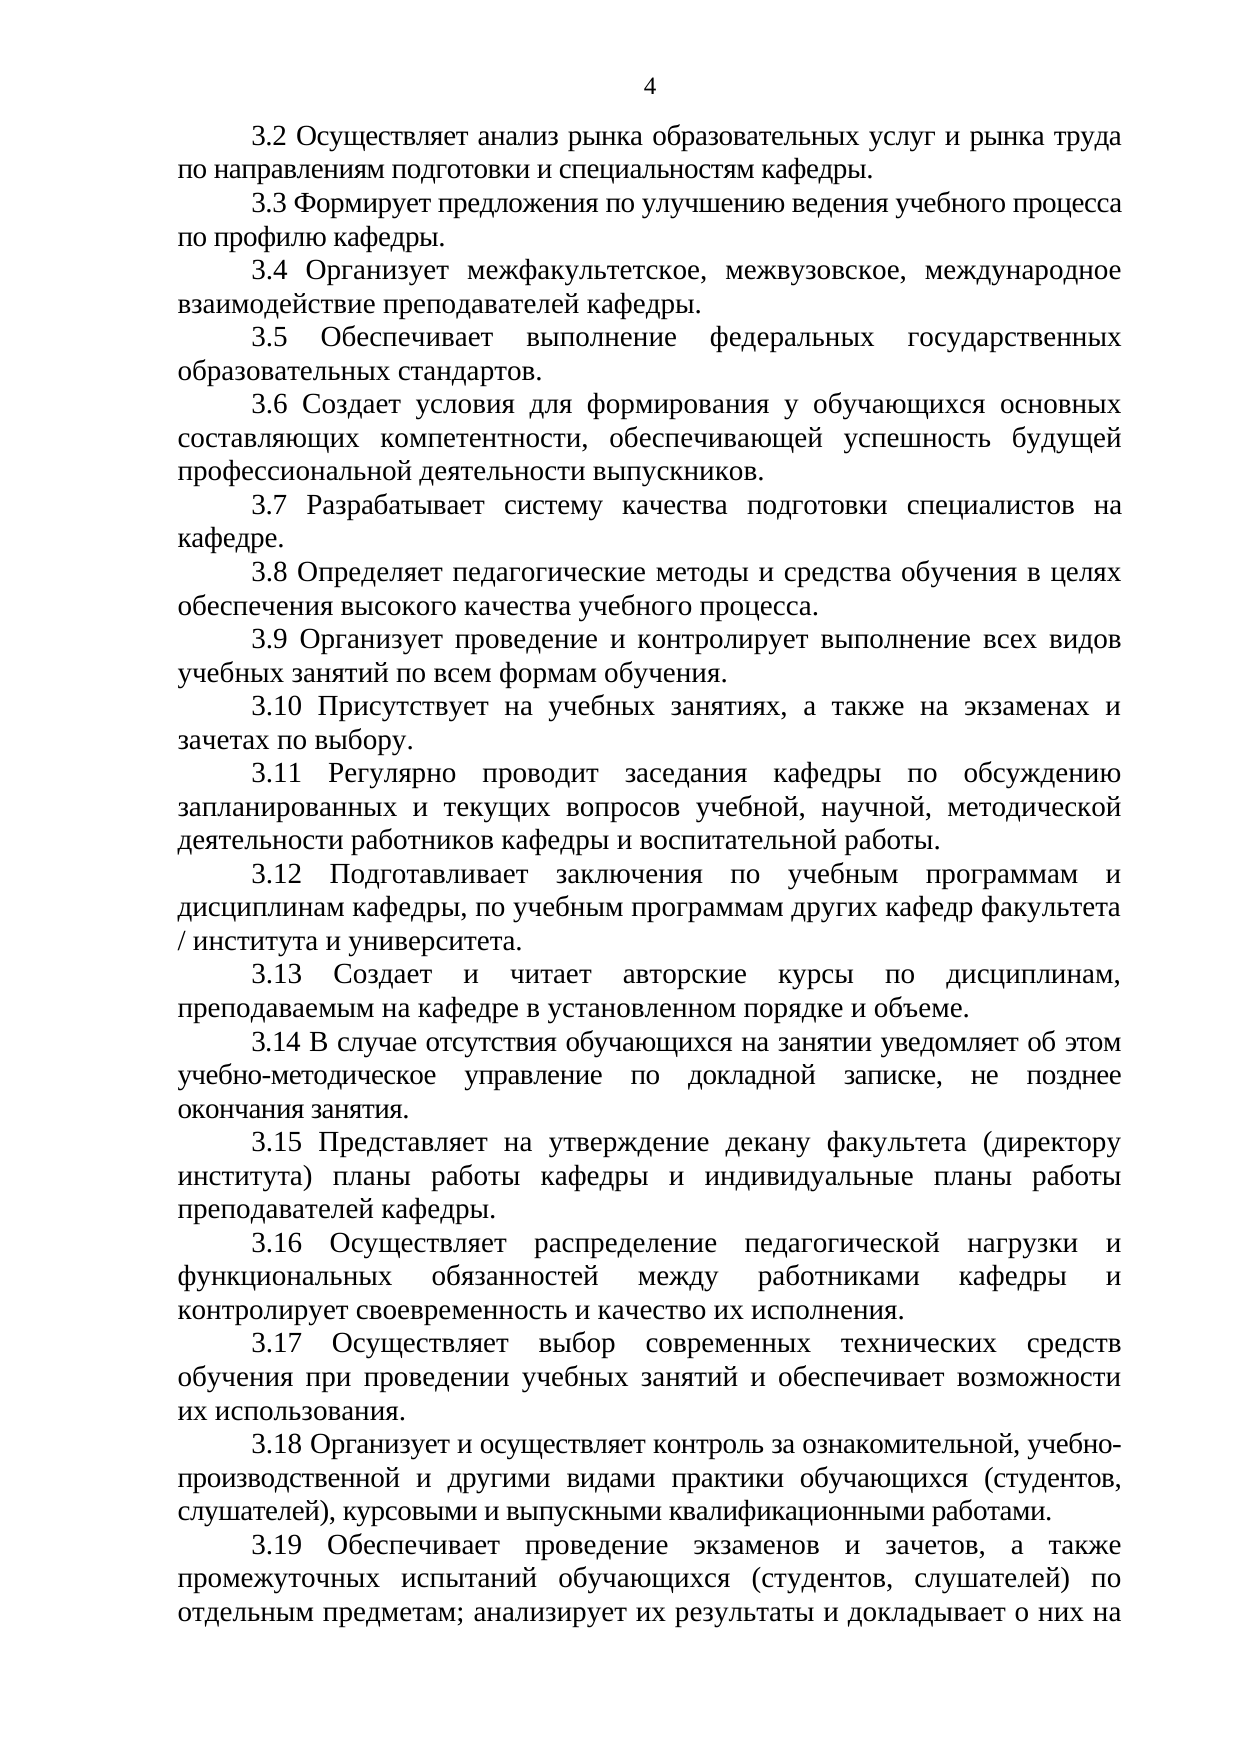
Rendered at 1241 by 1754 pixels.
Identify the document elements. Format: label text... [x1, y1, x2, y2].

text 3.6 Создает условия для формирования у обучающихся основных составляющих компетентности, обеспечивающей успешность будущей профессиональной деятельности выпускников. [177, 386, 1122, 487]
text 3.14 В случае отсутствия обучающихся на занятии уведомляет об этом учебно-методическое управление по докладной записке, не позднее окончания занятия. [177, 1024, 1122, 1124]
text 3.8 Определяет педагогические методы и средства обучения в целях обеспечения высокого качества учебного процесса. [177, 554, 1122, 621]
text 3.16 Осуществляет распределение педагогической нагрузки и функциональных обязанностей между работниками кафедры и контролирует своевременность и качество их исполнения. [177, 1225, 1122, 1326]
text 3.10 Присутствует на учебных занятиях, а также на экзаменах и зачетах по выбору. [177, 688, 1122, 755]
text 3.13 Создает и читает авторские курсы по дисциплинам, преподаваемым на кафедре в установленном порядке и объеме. [177, 957, 1122, 1024]
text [177, 1527, 1122, 1627]
text 3.9 Организует проведение и контролирует выполнение всех видов учебных занятий по всем формам обучения. [177, 621, 1122, 688]
text 3.15 Представляет на утверждение декану факультета (директору института) планы работы кафедры и индивидуальные планы работы преподавателей кафедры. [177, 1124, 1122, 1225]
text 3.2 Осуществляет анализ рынка образовательных услуг и рынка труда по направлениям подготовки и специальностям кафедры. [177, 118, 1122, 185]
text 3.18 Организует и осуществляет контроль за ознакомительной, учебно-производственной и другими видами практики обучающихся (студентов, слушателей), курсовыми и выпускными квалификационными работами. [177, 1426, 1122, 1527]
text 3.17 Осуществляет выбор современных технических средств обучения при проведении учебных занятий и обеспечивает возможности их использования. [177, 1326, 1122, 1426]
text 3.7 Разрабатывает систему качества подготовки специалистов на кафедре. [177, 487, 1122, 554]
text 3.5 Обеспечивает выполнение федеральных государственных образовательных стандартов. [177, 319, 1122, 386]
text 3.3 Формирует предложения по улучшению ведения учебного процесса по профилю кафедры. [177, 185, 1122, 252]
text 3.4 Организует межфакультетское, межвузовское, международное взаимодействие преподавателей кафедры. [177, 252, 1122, 319]
text 3.12 Подготавливает заключения по учебным программам и дисциплинам кафедры, по учебным программам других кафедр факультета / института и университета. [177, 856, 1122, 957]
text 3.11 Регулярно проводит заседания кафедры по обсуждению запланированных и текущих вопросов учебной, научной, методической деятельности работников кафедры и воспитательной работы. [177, 755, 1122, 856]
